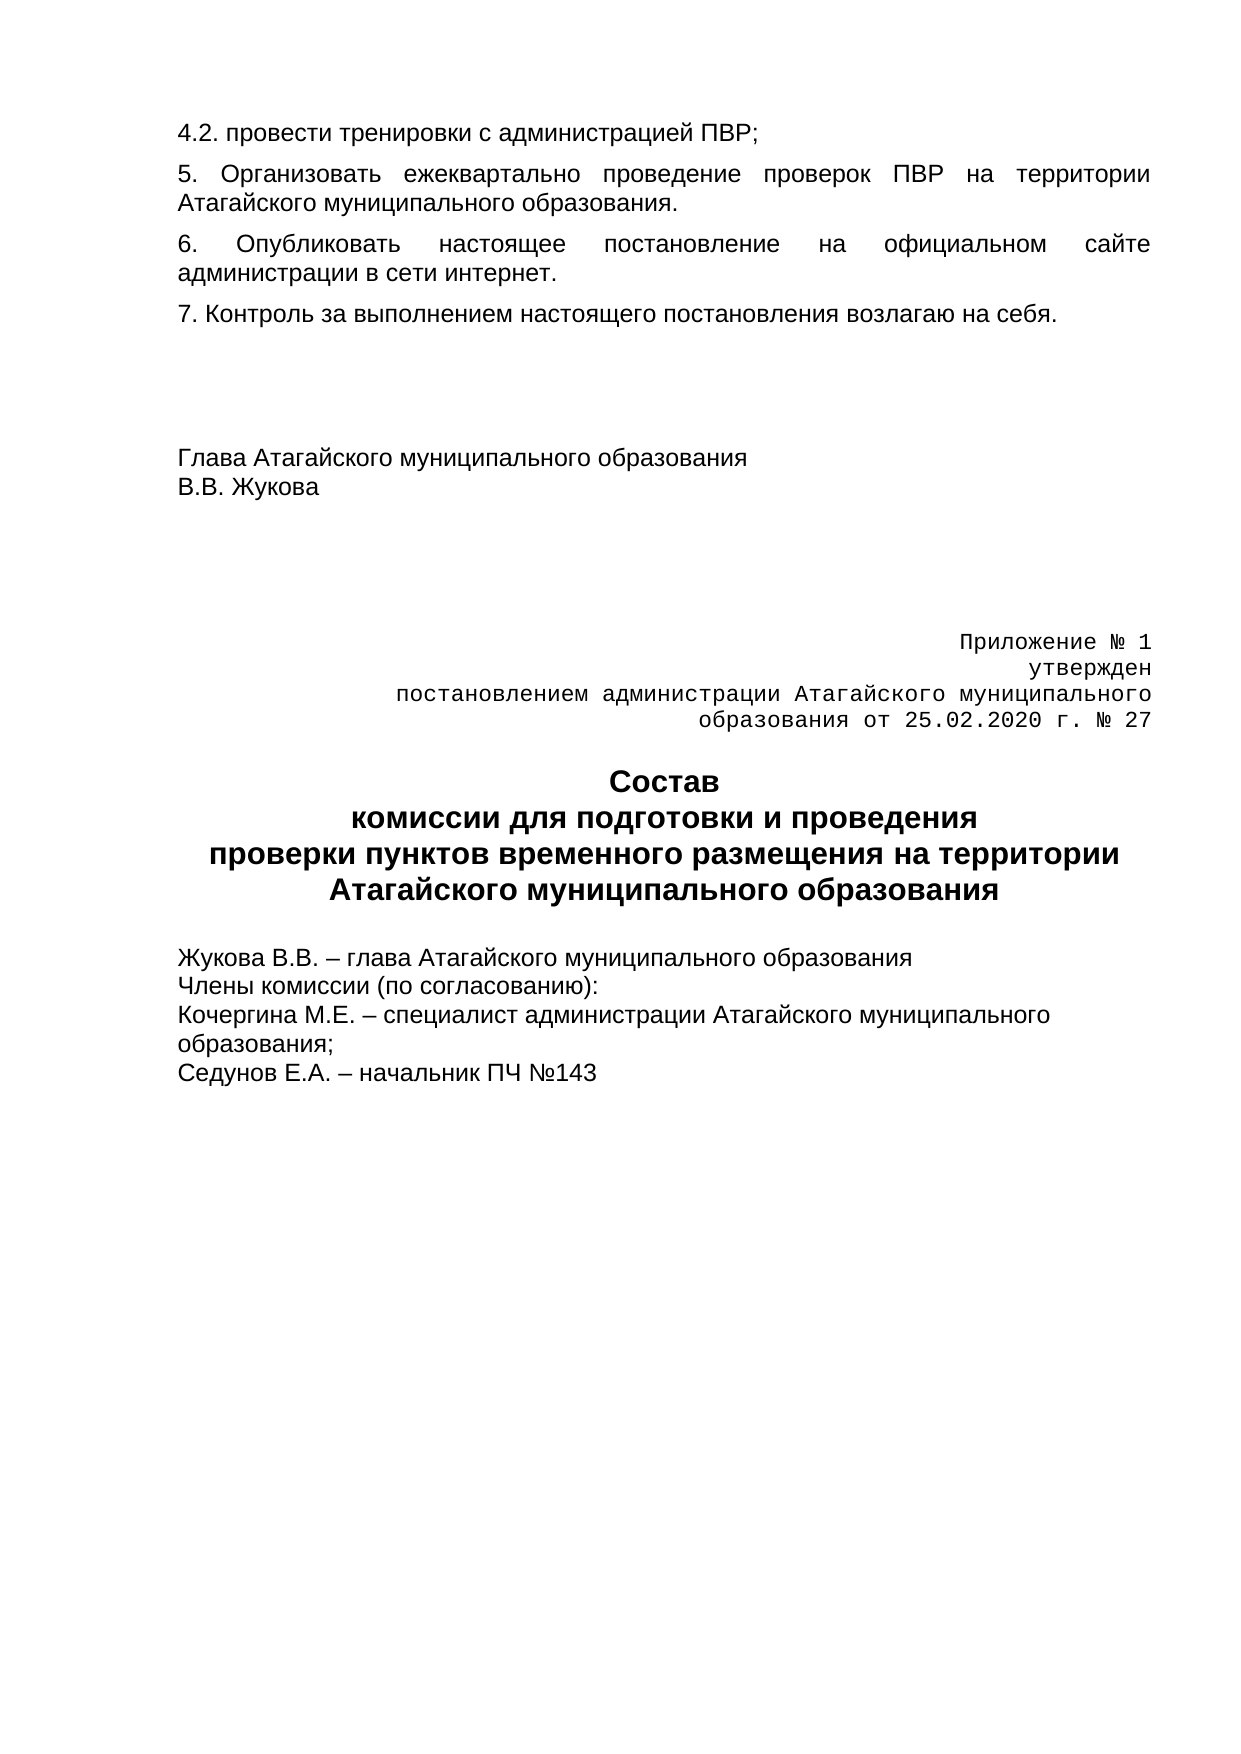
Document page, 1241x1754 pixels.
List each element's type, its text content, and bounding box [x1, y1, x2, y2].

text 5. Организовать ежеквартально проведение проверок ПВР на территории Атагайского муниципального образования. [177, 159, 1152, 217]
text Седунов Е.А. – начальник ПЧ №143 [177, 1057, 1152, 1086]
text образования от 25.02.2020 г. № 27 [177, 708, 1152, 734]
text В.В. Жукова [177, 472, 1152, 501]
text 7. Контроль за выполнением настоящего постановления возлагаю на себя. [177, 299, 1152, 328]
text Члены комиссии (по согласованию): [177, 971, 1152, 1000]
text Приложение № 1 [177, 630, 1152, 656]
text утвержден [177, 656, 1152, 682]
text Жукова В.В. – глава Атагайского муниципального образования [177, 942, 1152, 971]
text Глава Атагайского муниципального образования [177, 443, 1152, 472]
text постановлением администрации Атагайского муниципального [177, 682, 1152, 708]
text 4.2. провести тренировки с администрацией ПВР; [177, 118, 1152, 147]
text комиссии для подготовки и проведения [177, 799, 1152, 835]
text 6. Опубликовать настоящее постановление на официальном сайте администрации в сети интернет. [177, 229, 1152, 287]
text проверки пунктов временного размещения на территории Атагайского муниципального образования [177, 835, 1152, 907]
text Кочергина М.Е. – специалист администрации Атагайского муниципального образования; [177, 1000, 1152, 1057]
text Состав [177, 763, 1152, 799]
